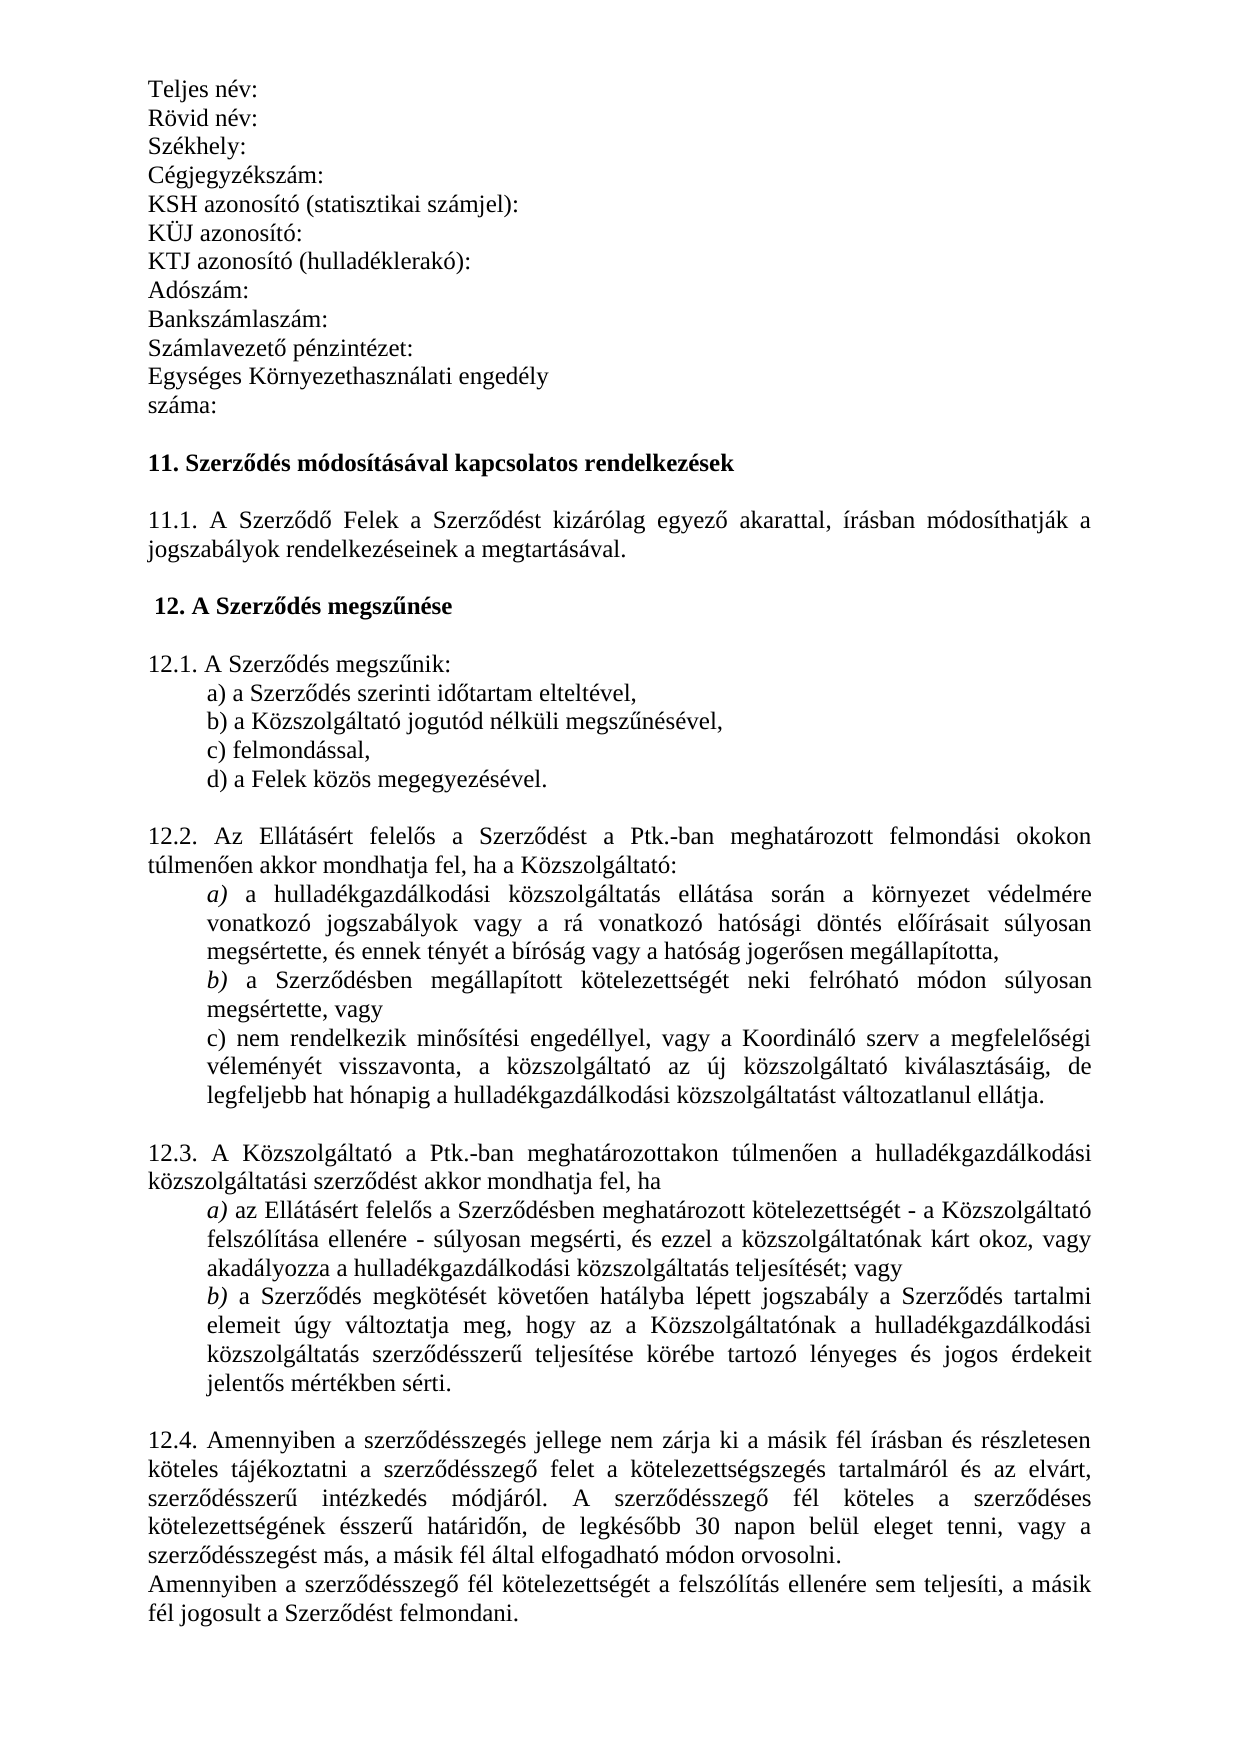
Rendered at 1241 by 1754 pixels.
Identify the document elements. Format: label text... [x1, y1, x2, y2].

text b) a Szerződés megkötését követően hatályba lépett jogszabály a Szerződés tartalmi elemeit úgy változtatja meg, hogy az a Közszolgáltatónak a hulladékgazdálkodási közszolgáltatás szerződésszerű teljesítése körébe tartozó lényeges és jogos érdekeit jelentős mértékben sérti. [207, 1281, 1093, 1396]
text 11. Szerződés módosításával kapcsolatos rendelkezések [148, 448, 1093, 476]
text KÜJ azonosító: [148, 218, 1093, 246]
text c) felmondással, [148, 735, 1093, 764]
text 12.1. A Szerződés megszűnik: [148, 649, 1093, 678]
text KSH azonosító (statisztikai számjel): [148, 189, 1093, 218]
text b) a Közszolgáltató jogutód nélküli megszűnésével, [148, 706, 1093, 735]
text száma: [148, 390, 1093, 419]
text a) a hulladékgazdálkodási közszolgáltatás ellátása során a környezet védelmére vonatkozó jogszabályok vagy a rá vonatkozó hatósági döntés előírásait súlyosan megsértette, és ennek tényét a bíróság vagy a hatóság jogerősen megállapította, [207, 879, 1093, 965]
text 11.1. A Szerződő Felek a Szerződést kizárólag egyező akarattal, írásban módosíthatják a jogszabályok rendelkezéseinek a megtartásával. [148, 505, 1093, 563]
text c) nem rendelkezik minősítési engedéllyel, vagy a Koordináló szerv a megfelelőségi véleményét visszavonta, a közszolgáltató az új közszolgáltató kiválasztásáig, de legfeljebb hat hónapig a hulladékgazdálkodási közszolgáltatást változatlanul ellátja. [207, 1023, 1093, 1109]
text 12. A Szerződés megszűnése [148, 591, 1093, 620]
text d) a Felek közös megegyezésével. [148, 764, 1093, 793]
text 12.2. Az Ellátásért felelős a Szerződést a Ptk.-ban meghatározott felmondási okokon túlmenően akkor mondhatja fel, ha a Közszolgáltató: [148, 821, 1093, 879]
text Rövid név: [148, 103, 1093, 131]
text a) az Ellátásért felelős a Szerződésben meghatározott kötelezettségét - a Közszolgáltató felszólítása ellenére - súlyosan megsérti, és ezzel a közszolgáltatónak kárt okoz, vagy akadályozza a hulladékgazdálkodási közszolgáltatás teljesítését; vagy [207, 1195, 1093, 1281]
text 12.3. A Közszolgáltató a Ptk.-ban meghatározottakon túlmenően a hulladékgazdálkodási közszolgáltatási szerződést akkor mondhatja fel, ha [148, 1138, 1093, 1195]
text Bankszámlaszám: [148, 304, 1093, 333]
text b) a Szerződésben megállapított kötelezettségét neki felróható módon súlyosan megsértette, vagy [207, 965, 1093, 1023]
text Adószám: [148, 275, 1093, 304]
text Számlavezető pénzintézet: [148, 333, 1093, 361]
text Teljes név: [148, 74, 1093, 103]
text KTJ azonosító (hulladéklerakó): [148, 246, 1093, 275]
text Amennyiben a szerződésszegő fél kötelezettségét a felszólítás ellenére sem teljesíti, a másik fél jogosult a Szerződést felmondani. [148, 1569, 1093, 1626]
text Egységes Környezethasználati engedély [148, 361, 1093, 390]
text a) a Szerződés szerinti időtartam elteltével, [148, 678, 1093, 706]
text Székhely: [148, 131, 1093, 160]
text Cégjegyzékszám: [148, 160, 1093, 189]
text 12.4. Amennyiben a szerződésszegés jellege nem zárja ki a másik fél írásban és részletesen köteles tájékoztatni a szerződésszegő felet a kötelezettségszegés tartalmáról és az elvárt, szerződésszerű intézkedés módjáról. A szerződésszegő fél köteles a szerződéses kötelezettségének ésszerű határidőn, de legkésőbb 30 napon belül eleget tenni, vagy a szerződésszegést más, a másik fél által elfogadható módon orvosolni. [148, 1425, 1093, 1569]
